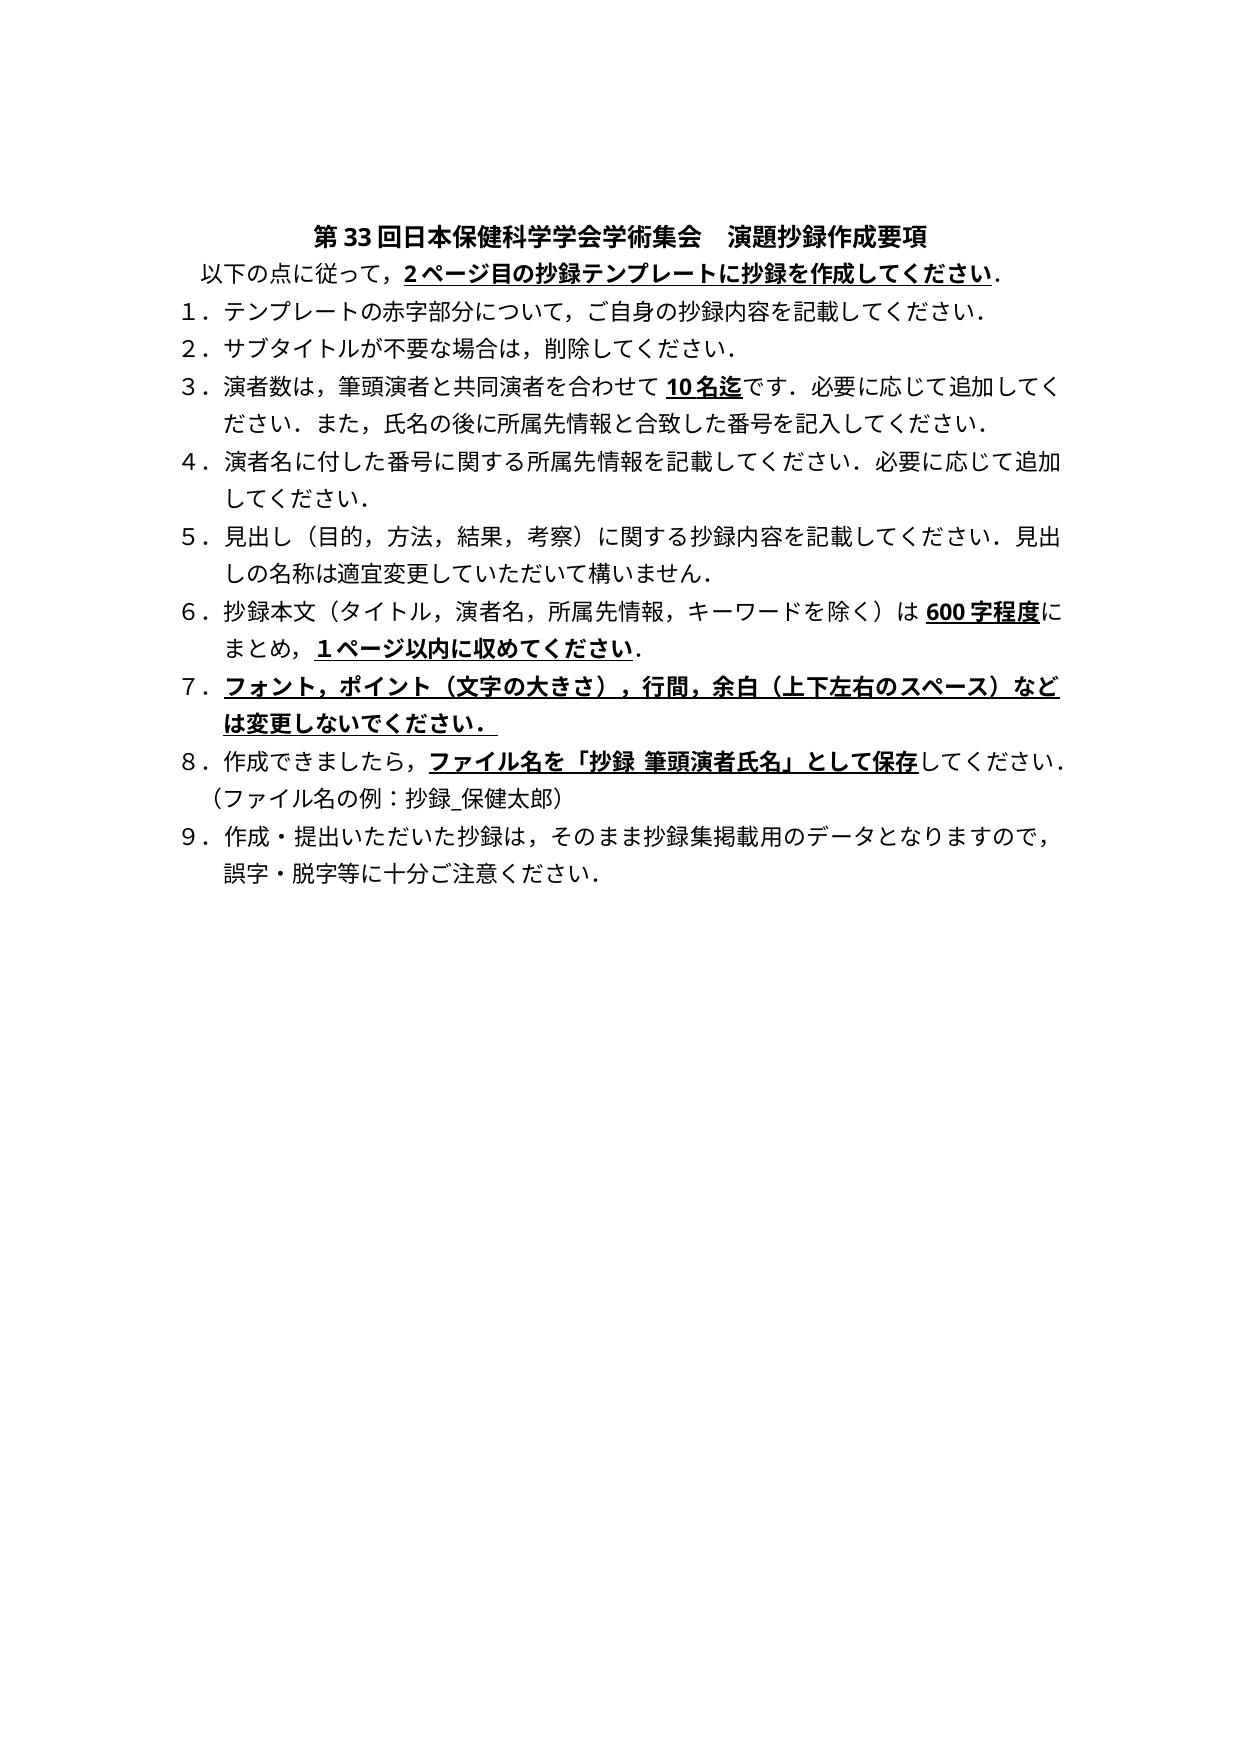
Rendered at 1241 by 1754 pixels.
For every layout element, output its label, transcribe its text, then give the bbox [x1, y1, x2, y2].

text 第33回日本保健科学学会学術集会 演題抄録作成要項 [177, 217, 1063, 254]
text １．テンプレートの赤字部分について，ご自身の抄録内容を記載してください． [177, 292, 1063, 329]
text ２．サブタイトルが不要な場合は，削除してください． [177, 329, 1063, 367]
text ８．作成できましたら，ファイル名を「抄録_筆頭演者氏名」として保存してください． [177, 742, 1063, 779]
text ３．演者数は，筆頭演者と共同演者を合わせて10名迄です．必要に応じて追加してください．また，氏名の後に所属先情報と合致した番号を記入してください． [177, 367, 1063, 442]
text ６．抄録本文（タイトル，演者名，所属先情報，キーワードを除く）は600字程度にまとめ，１ページ以内に収めてください． [177, 592, 1063, 667]
text 以下の点に従って，2ページ目の抄録テンプレートに抄録を作成してください． [177, 254, 1063, 292]
text ４．演者名に付した番号に関する所属先情報を記載してください．必要に応じて追加してください． [177, 442, 1063, 517]
text ５．見出し（目的，方法，結果，考察）に関する抄録内容を記載してください．見出しの名称は適宜変更していただいて構いません． [177, 517, 1063, 592]
text ７．フォント，ポイント（文字の大きさ），行間，余白（上下左右のスペース）などは変更しないでください． [177, 667, 1063, 742]
text （ファイル名の例：抄録_保健太郎） [199, 779, 1063, 817]
text ９．作成・提出いただいた抄録は，そのまま抄録集掲載用のデータとなりますので，誤字・脱字等に十分ご注意ください． [177, 817, 1063, 892]
